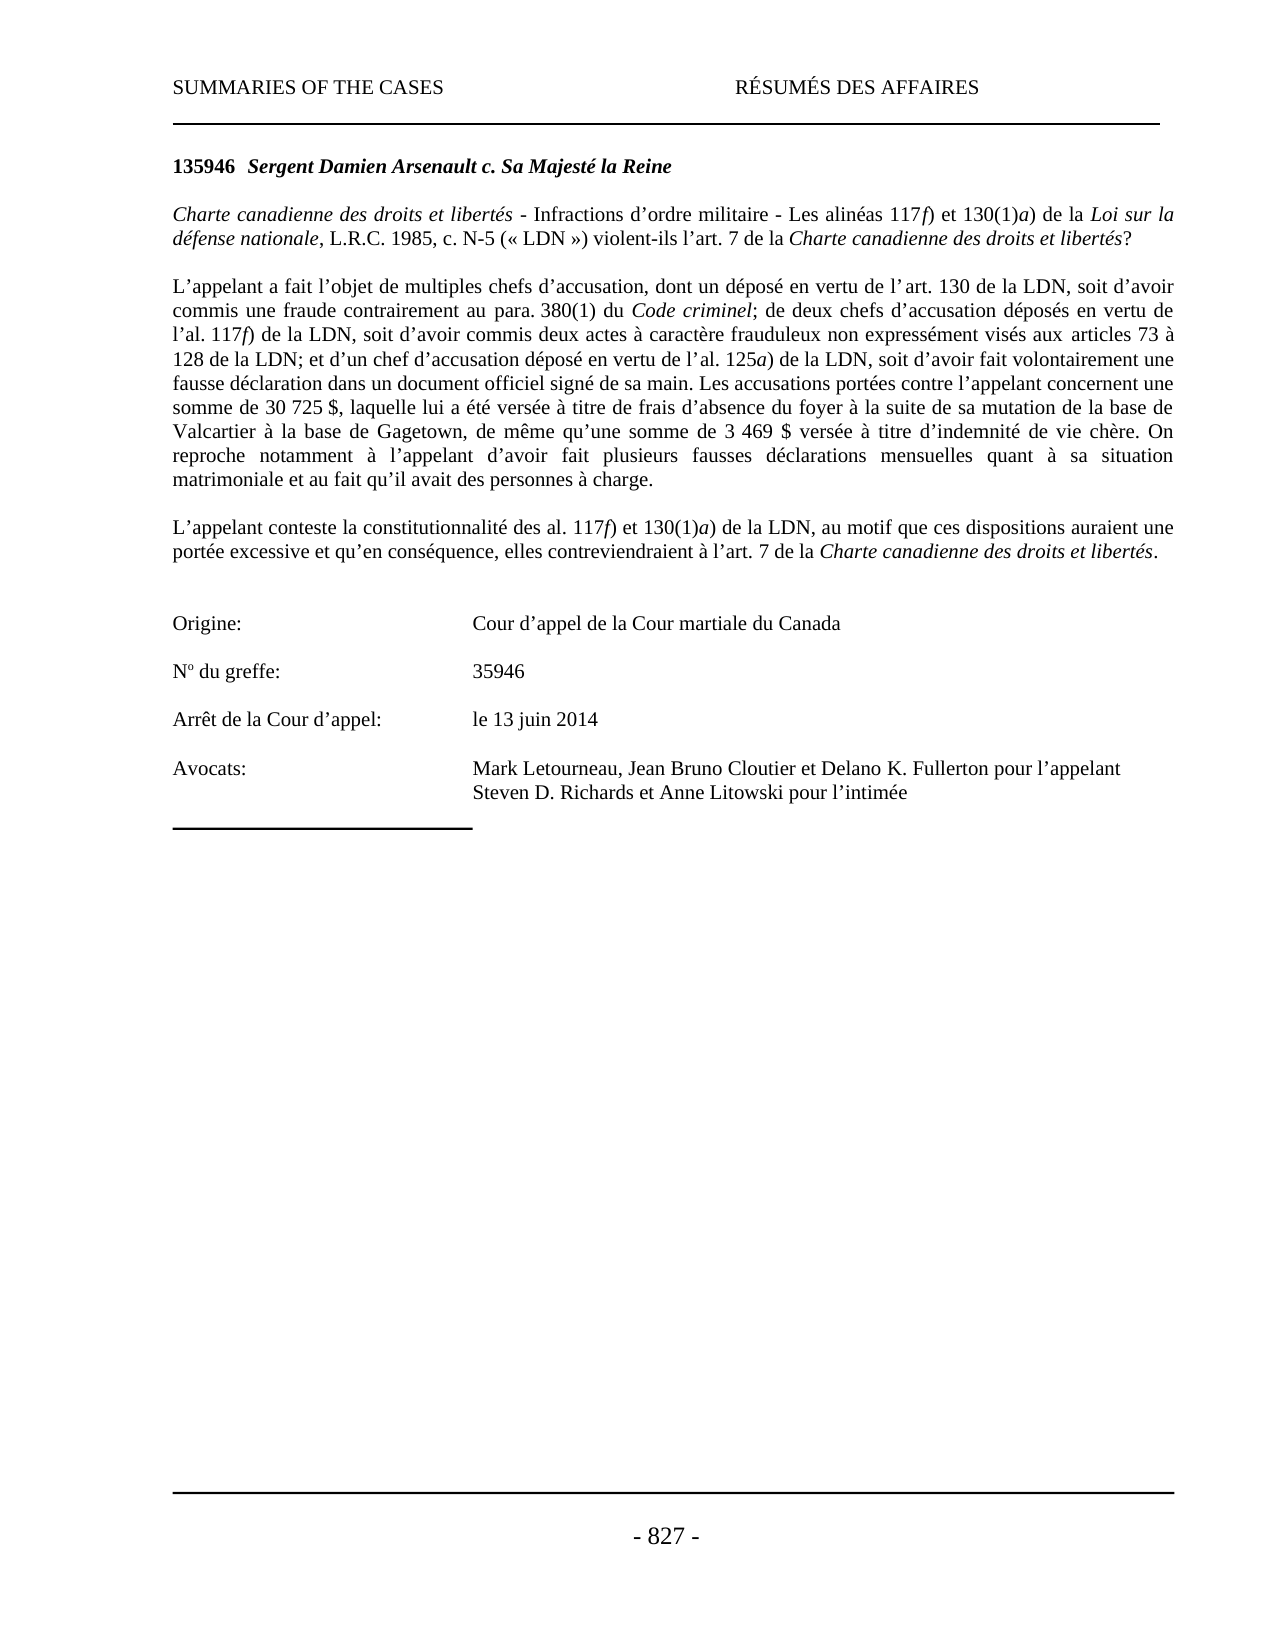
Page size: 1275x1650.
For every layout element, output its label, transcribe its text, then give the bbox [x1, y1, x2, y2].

text Origine: Cour d’appel de la Cour martiale du Canada [172, 611, 1174, 635]
text L’appelant a fait l’objet de multiples chefs d’accusation, dont un déposé en vertu de l’art. 130 de la LDN, soit d’avoir commis une fraude contrairement au para. 380(1) du Code criminel; de deux chefs d’accusation déposés en vertu de l’al. 117f) de la LDN, soit d’avoir commis deux actes à caractère frauduleux non expressément visés aux articles 73 à 128 de la LDN; et d’un chef d’accusation déposé en vertu de l’al. 125a) de la LDN, soit d’avoir fait volontairement une fausse déclaration dans un document officiel signé de sa main. Les accusations portées contre l’appelant concernent une somme de 30 725 $, laquelle lui a été versée à titre de frais d’absence du foyer à la suite de sa mutation de la base de Valcartier à la base de Gagetown, de même qu’une somme de 3 469 $ versée à titre d’indemnité de vie chère. On reproche notamment à l’appelant d’avoir fait plusieurs fausses déclarations mensuelles quant à sa situation matrimoniale et au fait qu’il avait des personnes à charge. [172, 274, 1174, 491]
text L’appelant conteste la constitutionnalité des al. 117f) et 130(1)a) de la LDN, au motif que ces dispositions auraient une portée excessive et qu’en conséquence, elles contreviendraient à l’art. 7 de la Charte canadienne des droits et libertés. [172, 515, 1174, 563]
text Charte canadienne des droits et libertés - Infractions d’ordre militaire - Les alinéas 117f) et 130(1)a) de la Loi sur la défense nationale, L.R.C. 1985, c. N-5 (« LDN ») violent-ils l’art. 7 de la Charte canadienne des droits et libertés? [172, 202, 1174, 250]
text Arrêt de la Cour d’appel: le 13 juin 2014 [172, 707, 1174, 731]
text No du greffe: 35946 [172, 659, 1174, 683]
text Steven D. Richards et Anne Litowski pour l’intimée [172, 779, 1174, 804]
text Avocats: Mark Letourneau, Jean Bruno Cloutier et Delano K. Fullerton pour l’appelant [172, 756, 1174, 779]
text 35946 Sergent Damien Arsenault c. Sa Majesté la Reine [172, 154, 1174, 178]
